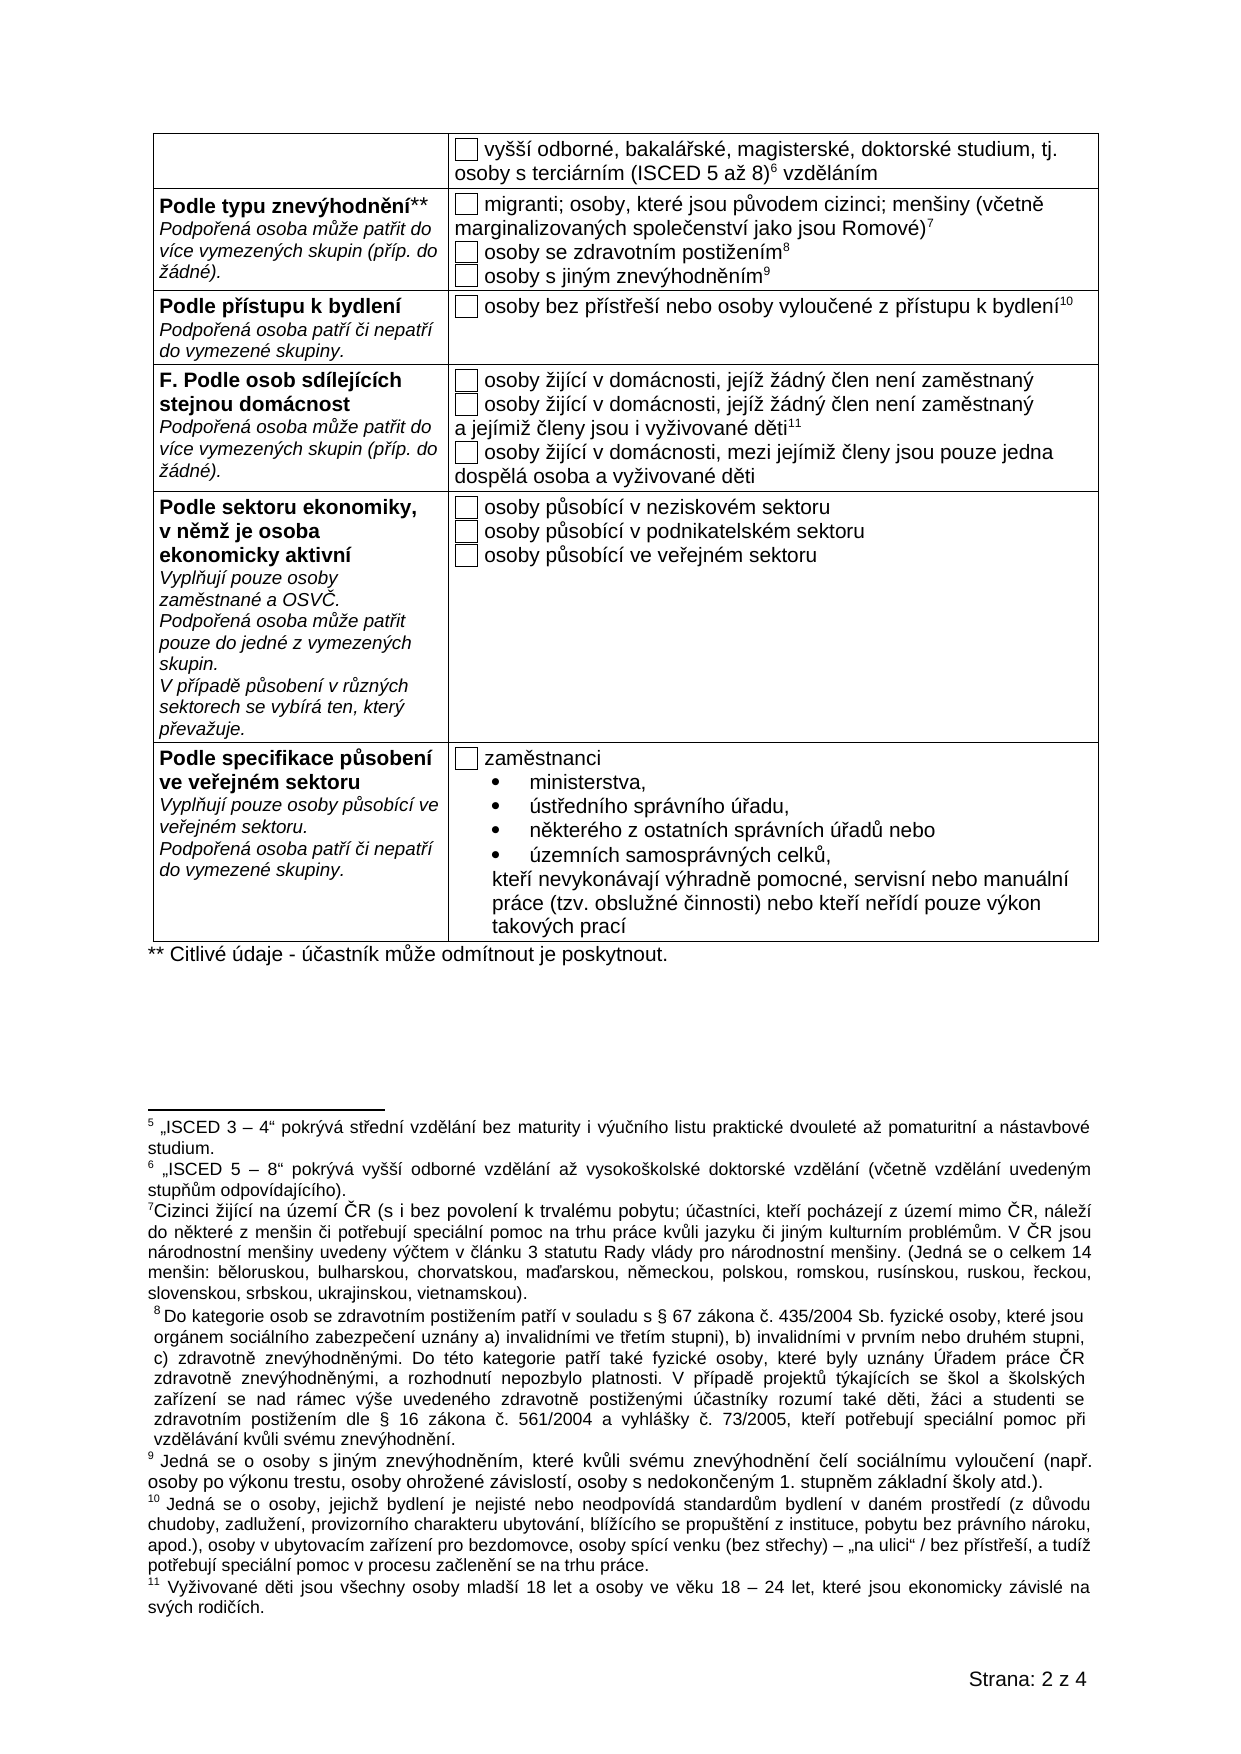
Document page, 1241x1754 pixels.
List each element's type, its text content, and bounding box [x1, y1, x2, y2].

table_cell osoby žijící v domácnosti, jejíž žádný člen není zaměstnaný osoby žijící v domácnosti, jejíž žádný člen není zaměstnaný a jejímiž členy jsou i vyživované děti osoby žijící v domácnosti, mezi jejímiž členy jsou pouze jedna dospělá osoba a vyživované děti [449, 365, 1098, 491]
table_cell F. Podle osob sdílejících stejnou domácnost Podpořená osoba může patřit do více vymezených skupin (příp. do žádné). [154, 365, 448, 491]
table_cell osoby bez přístřeší nebo osoby vyloučené z přístupu k bydlení [449, 291, 1098, 364]
table_cell Podle typu znevýhodnění** Podpořená osoba může patřit do více vymezených skupin (příp. do žádné). [154, 189, 448, 290]
table_cell osoby působící v neziskovém sektoru osoby působící v podnikatelském sektoru osoby působící ve veřejném sektoru [449, 492, 1098, 742]
table_cell Podle přístupu k bydlení Podpořená osoba patří či nepatří do vymezené skupiny. [154, 291, 448, 364]
table_cell zaměstnanci ministerstva, ústředního správního úřadu, některého z ostatních správních úřadů nebo územních samosprávných celků, kteří nevykonávají výhradně pomocné, servisní nebo manuální práce (tzv. obslužné činnosti) nebo kteří neřídí pouze výkon takových prací [449, 743, 1098, 941]
table_cell Podle sektoru ekonomiky, v němž je osoba ekonomicky aktivní Vyplňují pouze osoby zaměstnané a OSVČ. Podpořená osoba může patřit pouze do jedné z vymezených skupin. V případě působení v různých sektorech se vybírá ten, který převažuje. [154, 492, 448, 742]
table_cell Podle specifikace působení ve veřejném sektoru Vyplňují pouze osoby působící ve veřejném sektoru. Podpořená osoba patří či nepatří do vymezené skupiny. [154, 743, 448, 941]
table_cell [449, 134, 1098, 188]
table_cell migranti; osoby, které jsou původem cizinci; menšiny (včetně marginalizovaných společenství jako jsou Romové) osoby se zdravotním postižením osoby s jiným znevýhodněním [449, 189, 1098, 290]
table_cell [154, 134, 448, 188]
text ** Citlivé údaje - účastník může odmítnout je poskytnout. [148, 942, 1092, 966]
